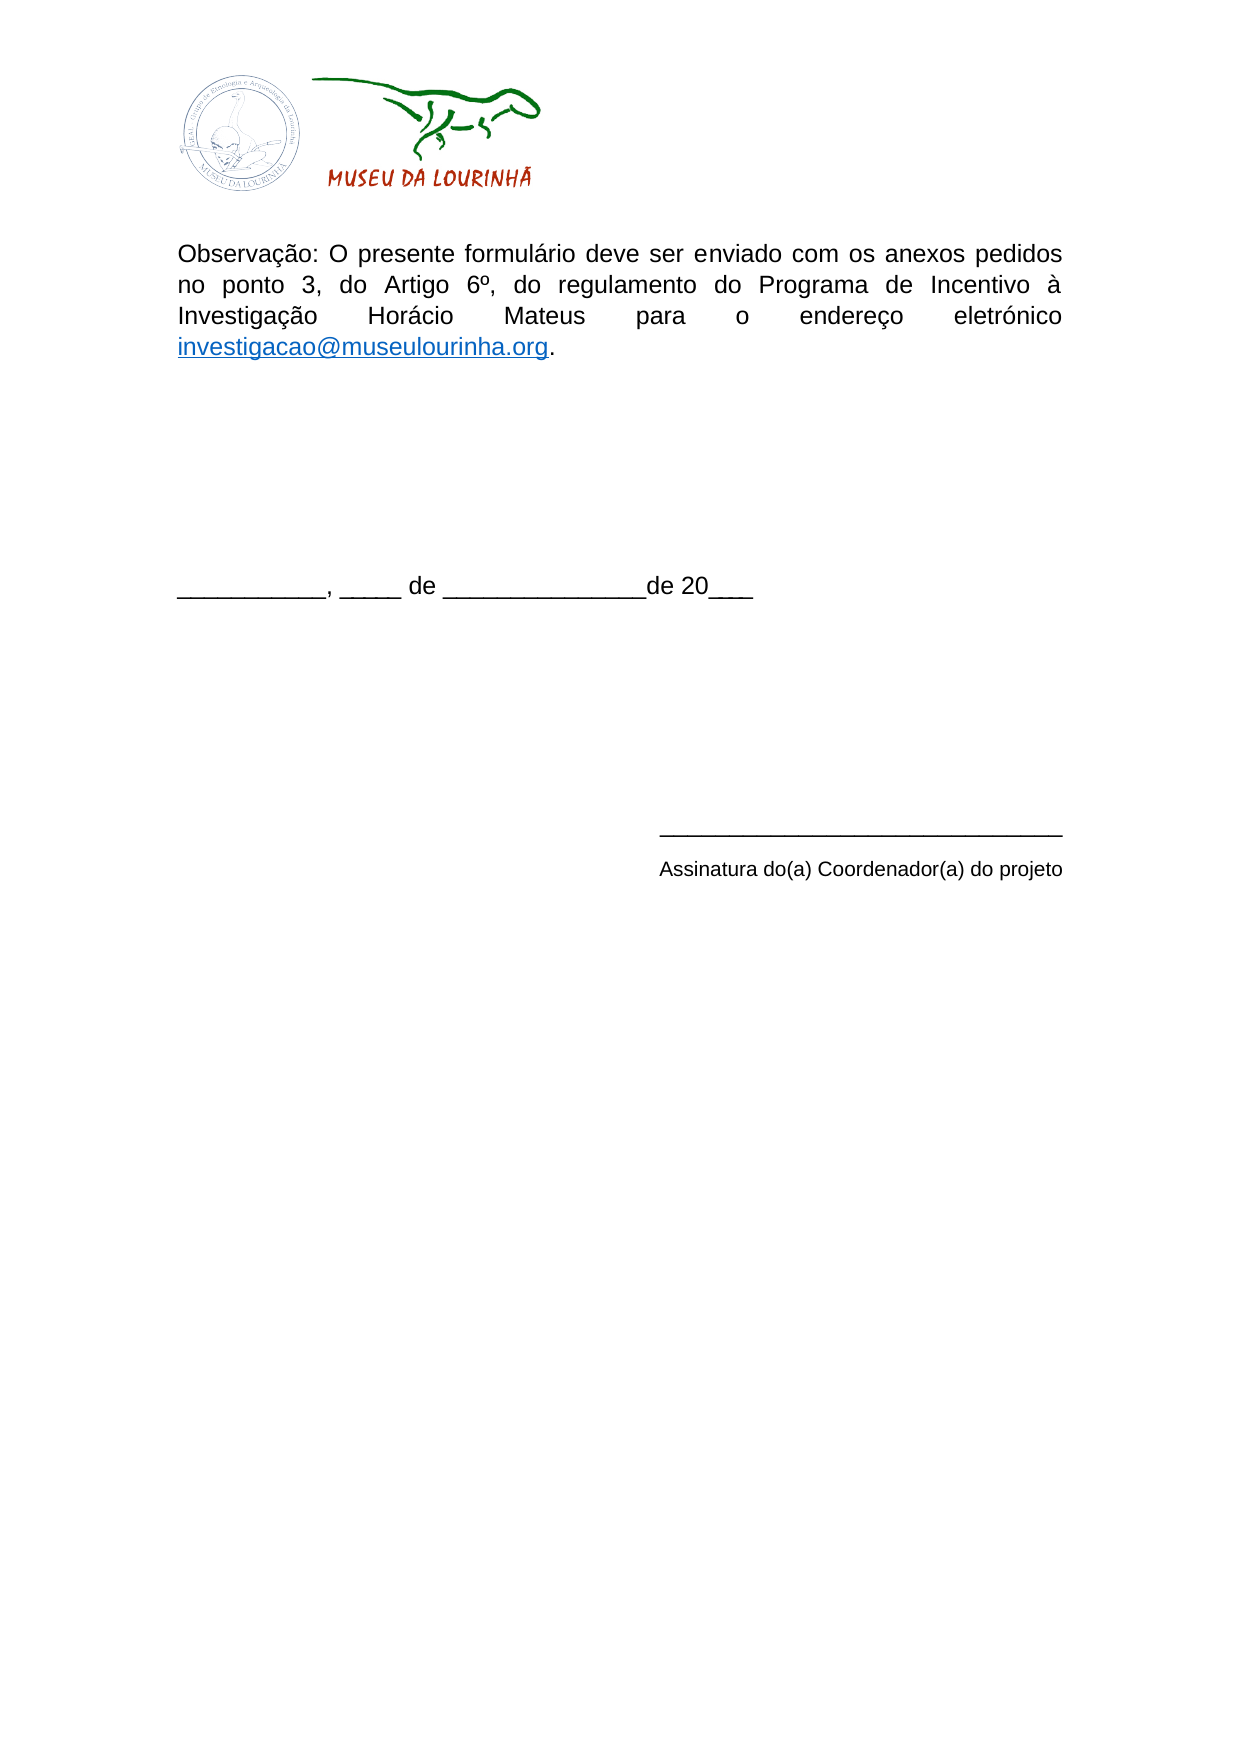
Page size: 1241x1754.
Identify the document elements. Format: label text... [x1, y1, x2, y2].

text Observação: O presente formulário deve ser enviado com os anexos pedidos no ponto 3, do Artigo 6º, do regulamento do Programa de Incentivo à Investigação Horácio Mateus para o endereço eletrónico investigacao@museulourinha.org. [177, 239, 1063, 361]
text _____________________________ [177, 809, 1063, 838]
text Assinatura do(a) Coordenador(a) do projeto [177, 857, 1063, 881]
picture [177, 73, 549, 192]
text , de de 20 [177, 571, 1063, 599]
